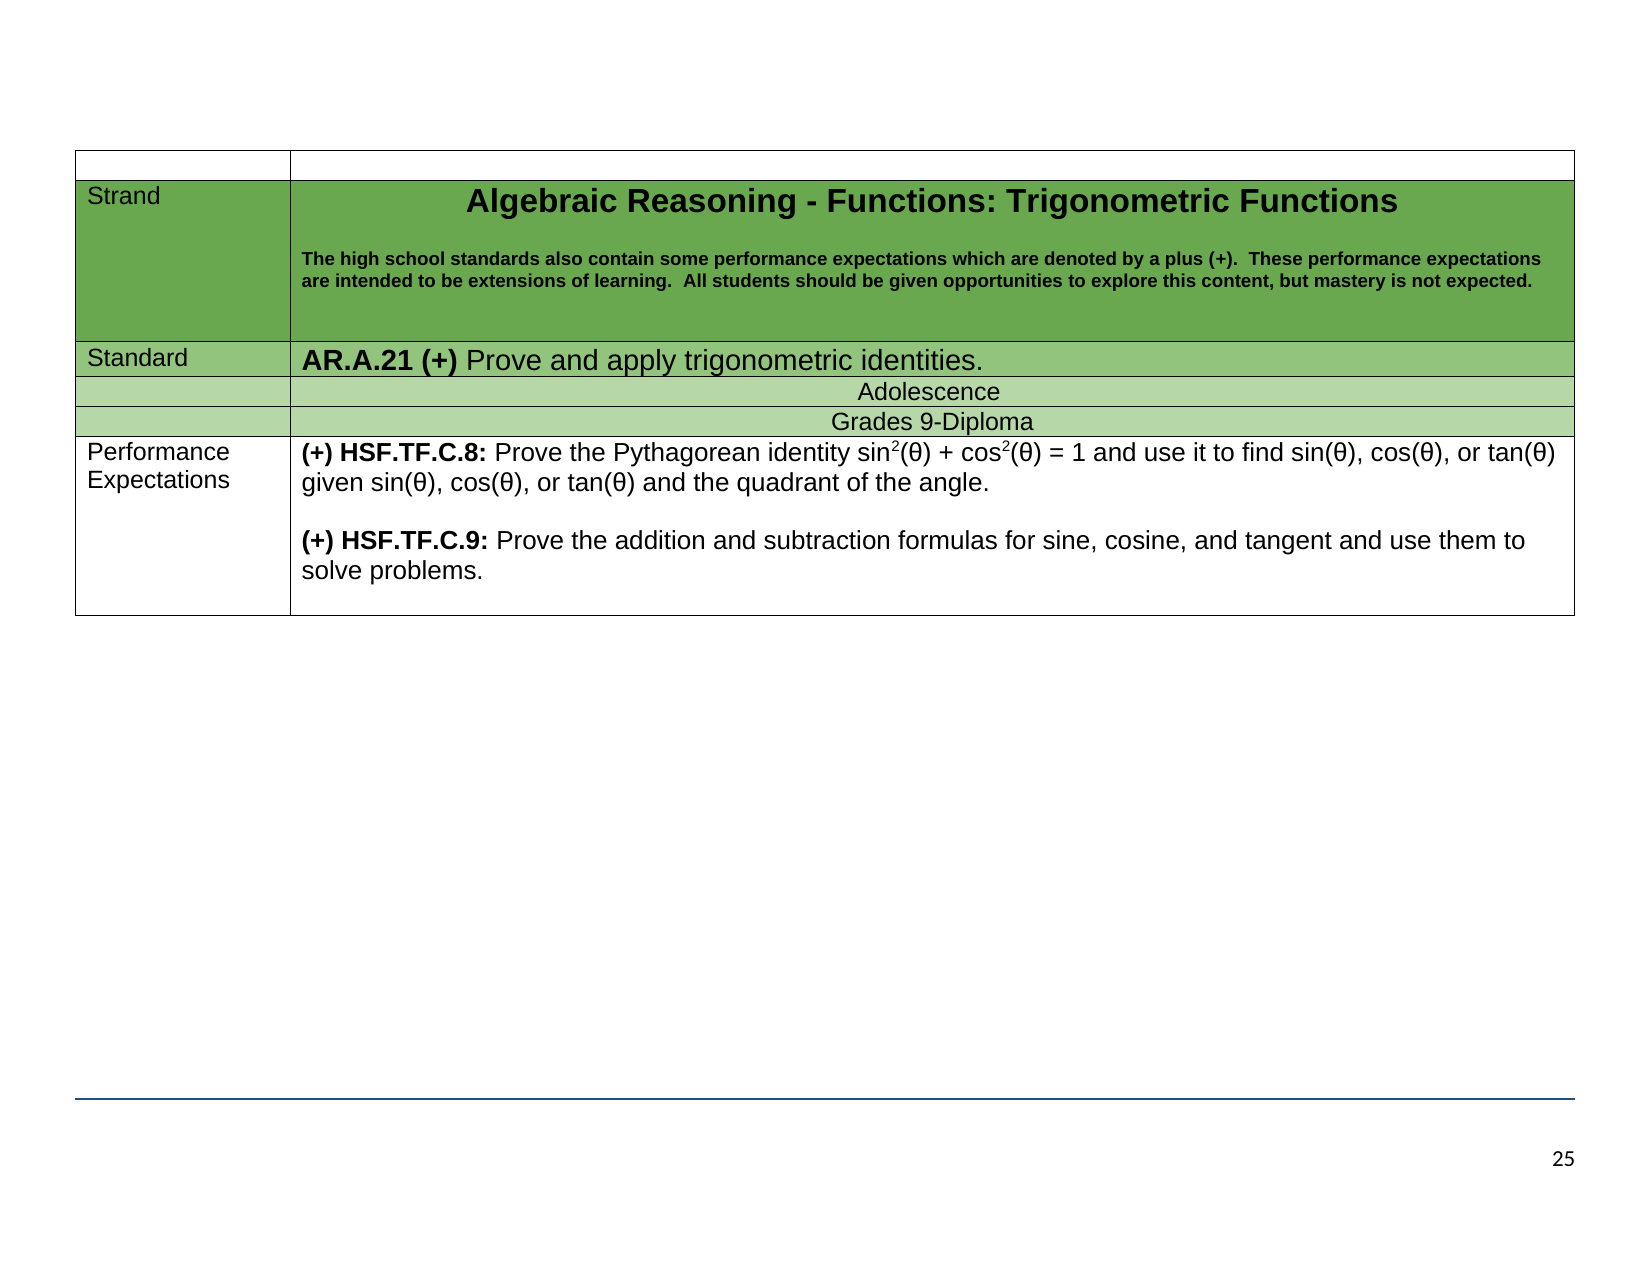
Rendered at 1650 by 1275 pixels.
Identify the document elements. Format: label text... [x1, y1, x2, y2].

table_cell Adolescence [291, 377, 1574, 406]
table_cell [76, 377, 290, 406]
table_cell Strand [76, 181, 290, 341]
table_cell [76, 407, 290, 436]
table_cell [76, 151, 290, 180]
table_cell AR.A.21 (+) Prove and apply trigonometric identities. [291, 342, 1574, 376]
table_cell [291, 151, 1574, 180]
table_cell Grades 9-Diploma [291, 407, 1574, 436]
table_cell Standard [76, 342, 290, 376]
table_cell Algebraic Reasoning - Functions: Trigonometric Functions The high school standards also contain some performance expectations which are denoted by a plus (+). These performance expectations are intended to be extensions of learning. All students should be given opportunities to explore this content, but mastery is not expected. [291, 181, 1574, 341]
table_cell Performance Expectations [76, 437, 290, 615]
table_cell (+) HSF.TF.C.8: Prove the Pythagorean identity sin2(θ) + cos2(θ) = 1 and use it to find sin(θ), cos(θ), or tan(θ) given sin(θ), cos(θ), or tan(θ) and the quadrant of the angle. (+) HSF.TF.C.9: Prove the addition and subtraction formulas for sine, cosine, and tangent and use them to solve problems. [291, 437, 1574, 615]
